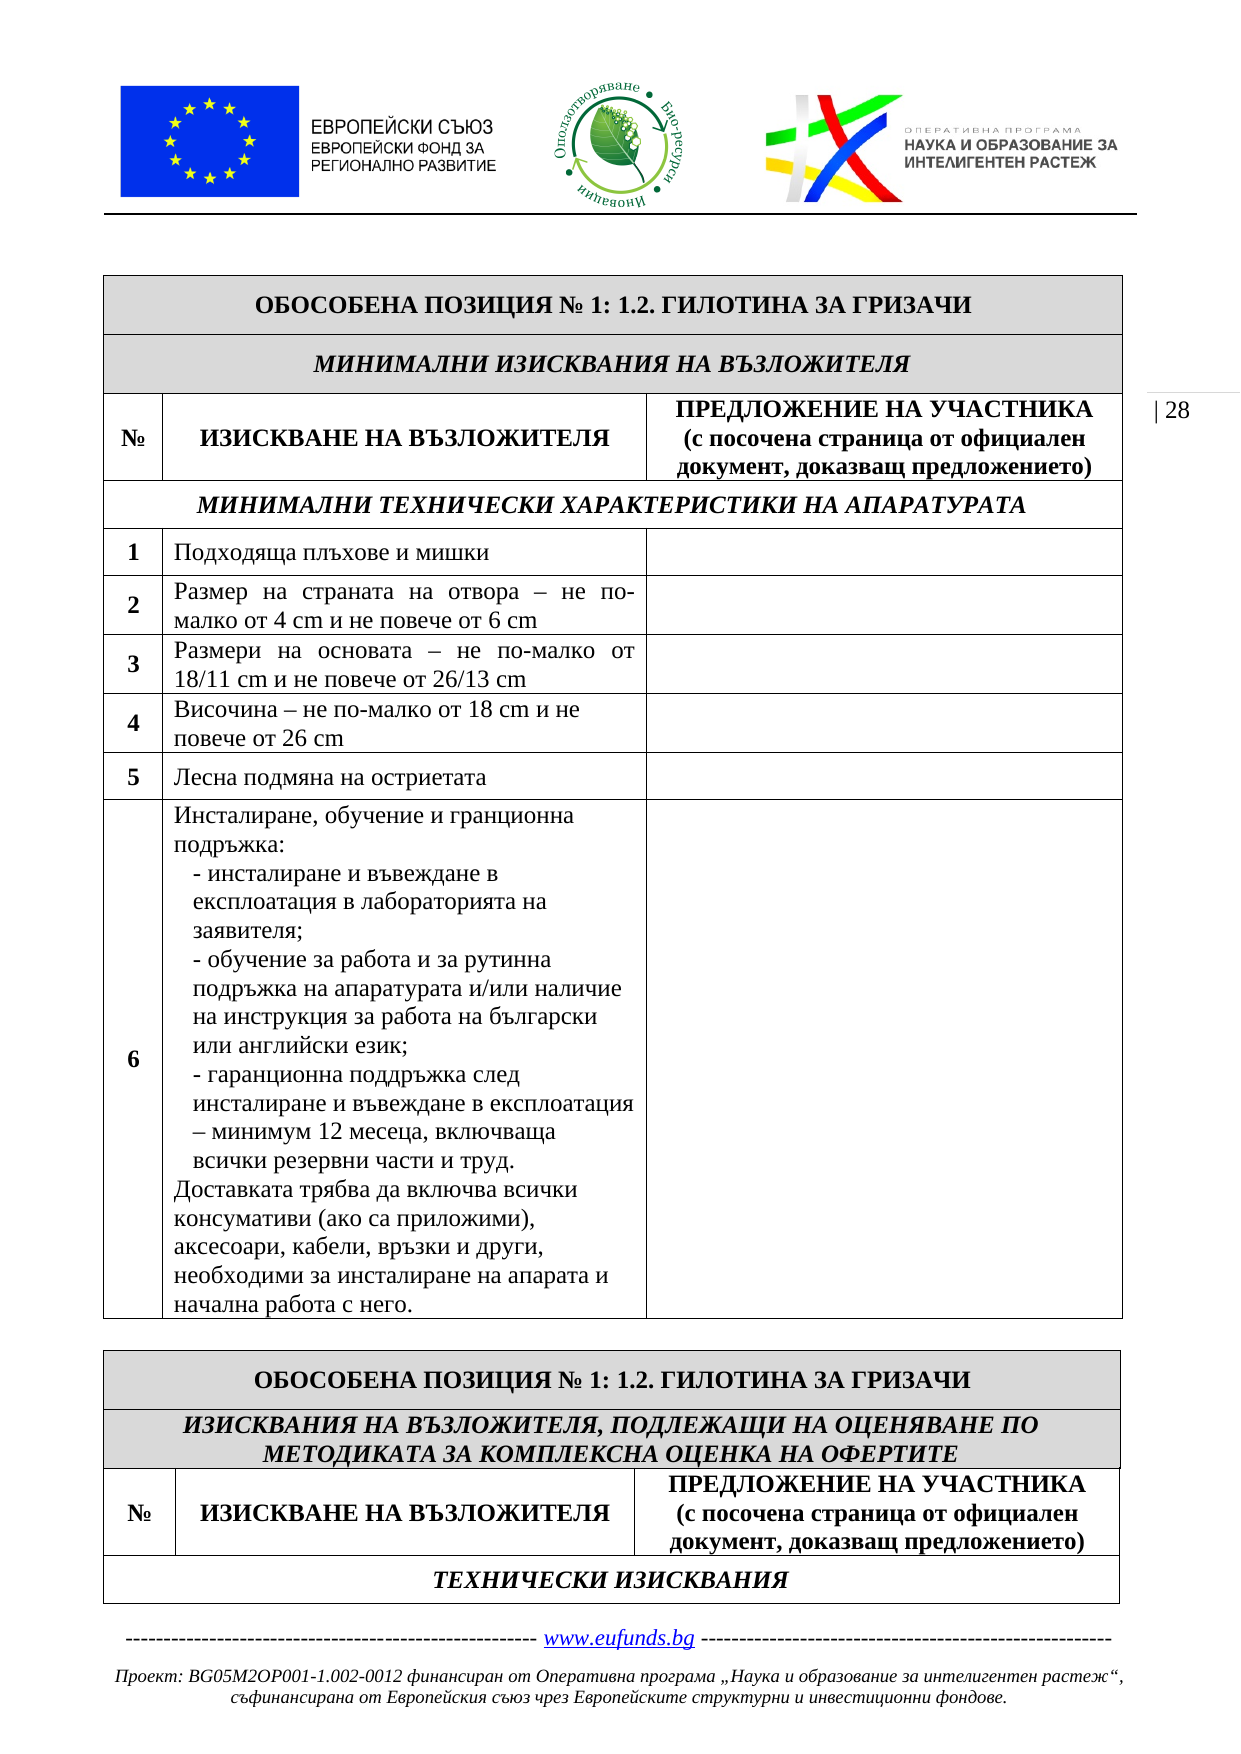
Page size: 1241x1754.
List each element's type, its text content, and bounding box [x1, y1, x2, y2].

table_cell Изисквания на възложителя, подлежащи на оценяване по методиката за комплексна оценка на офертите [104, 1410, 1120, 1468]
table_cell ПРЕДЛОЖЕНИЕ НА УЧАСТНИКА (с посочена страница от официален документ, доказващ предложението) [647, 394, 1122, 480]
table_cell 3 [104, 635, 162, 693]
table_cell МИНИМАЛНИ Изисквания на възложителя [104, 335, 1122, 393]
table_cell Височина – не по-малко от 18 cm и не повече от 26 cm [163, 694, 646, 752]
table_cell [647, 753, 1122, 799]
picture [751, 75, 1137, 212]
table_cell 2 [104, 576, 162, 634]
picture [103, 73, 529, 212]
table_cell [647, 576, 1122, 634]
table_cell ПРЕДЛОЖЕНИЕ НА УЧАСТНИКА (с посочена страница от официален документ, доказващ предложението) [635, 1469, 1119, 1555]
table_cell 6 [104, 800, 162, 1318]
table_cell ИЗИСКВАНЕ НА ВЪЗЛОЖИТЕЛЯ [176, 1469, 634, 1555]
table_cell 5 [104, 753, 162, 799]
table_cell Инсталиране, обучение и гранционна подръжка: - инсталиране и въвеждане в експлоатация в лабораторията на заявителя; - обучение за работа и за рутинна подръжка на апаратурата и/или наличие на инструкция за работа на български или английски език; - гаранционна поддръжка след инсталиране и въвеждане в експлоатация – минимум 12 месеца, включваща всички резервни части и труд. Доставката трябва да включва всички консумативи (ако са приложими), аксесоари, кабели, връзки и други, необходими за инсталиране на апарата и начална работа с него. [163, 800, 646, 1318]
table_cell [647, 635, 1122, 693]
table_cell 1 [104, 529, 162, 575]
table_cell Лесна подмяна на остриетата [163, 753, 646, 799]
table_cell [647, 529, 1122, 575]
table_cell [647, 694, 1122, 752]
table_cell № [104, 394, 162, 480]
table_header ОБОСОБЕНА ПОЗИЦИЯ № 1: 1.2. ГИЛОТИНА ЗА ГРИЗАЧИ [104, 1351, 1120, 1409]
table_cell Подходяща плъхове и мишки [163, 529, 646, 575]
table_cell ИЗИСКВАНЕ НА ВЪЗЛОЖИТЕЛЯ [163, 394, 646, 480]
table_header ОБОСОБЕНА ПОЗИЦИЯ № 1: 1.2. ГИЛОТИНА ЗА ГРИЗАЧИ [104, 276, 1122, 334]
table_cell МИНИМАЛНИ ТЕХНИЧЕСКИ ХАРАКТЕРИСТИКИ НА АПАРАТУРАТА [104, 481, 1122, 527]
table_cell Размери на основата – не по-малко от 18/11 cm и не повече от 26/13 cm [163, 635, 646, 693]
table_cell 4 [104, 694, 162, 752]
table_cell Размер на страната на отвора – не по-малко от 4 cm и не повече от 6 cm [163, 576, 646, 634]
table_cell Технически изисквания [104, 1556, 1119, 1602]
picture [553, 78, 687, 212]
table_cell № [104, 1469, 175, 1555]
table_cell [647, 800, 1122, 1318]
